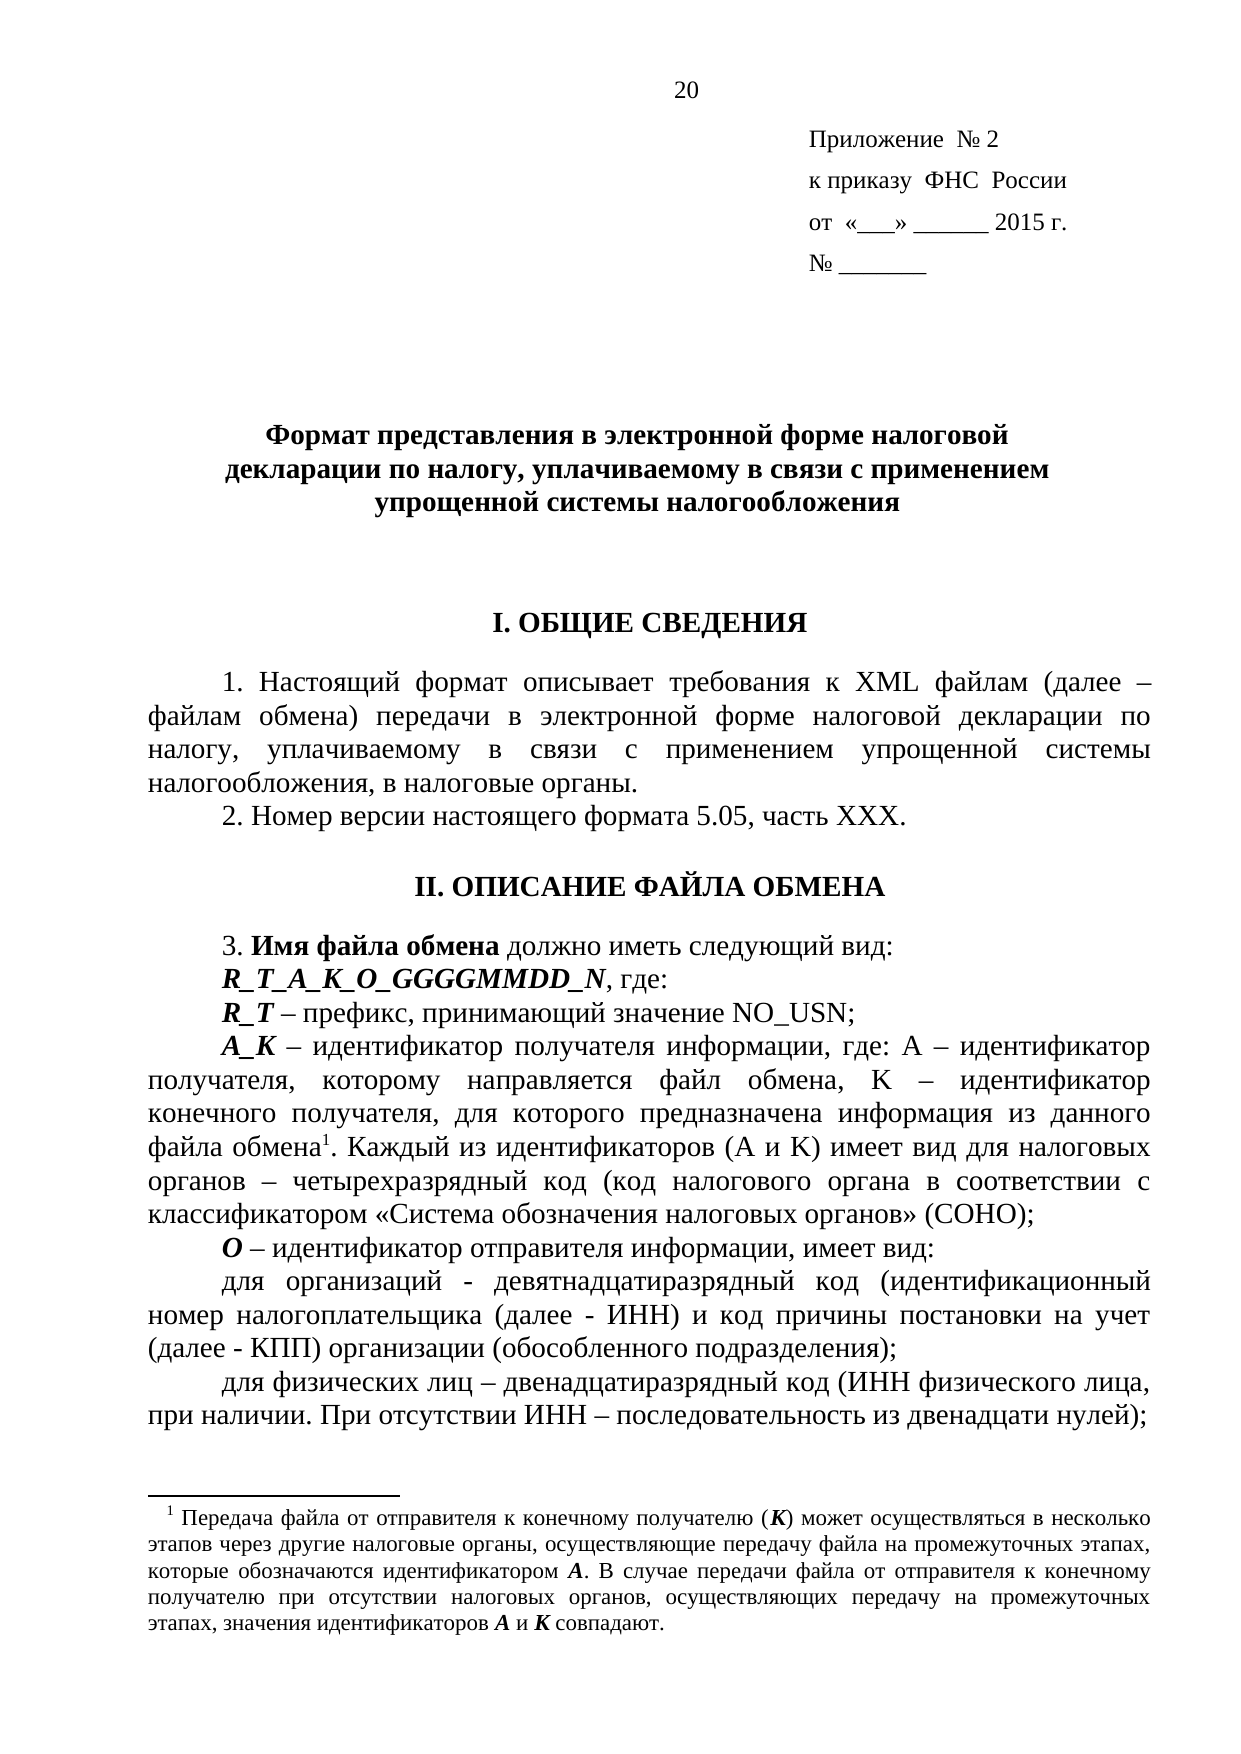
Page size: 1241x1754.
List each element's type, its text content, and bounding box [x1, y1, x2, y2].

table_cell к приказу ФНС России [798, 159, 1153, 201]
text 1. Настоящий формат описывает требования к XML файлам (далее – файлам обмена) передачи в электронной форме налоговой декларации по налогу, уплачиваемому в связи с применением упрощенной системы налогообложения, в налоговые органы. [148, 664, 1152, 798]
text Формат представления в электронной форме налоговой декларации по налогу, уплачиваемому в связи с применением упрощенной системы налогообложения [189, 417, 1085, 518]
text A_K – идентификатор получателя информации, где: A – идентификатор получателя, которому направляется файл обмена, K – идентификатор конечного получателя, для которого предназначена информация из данного файла обмена. Каждый из идентификаторов (A и K) имеет вид для налоговых органов – четырехразрядный код (код налогового органа в соответствии с классификатором «Система обозначения налоговых органов» (СОНО); [148, 1028, 1152, 1230]
text 3. Имя файла обмена должно иметь следующий вид: [148, 928, 1152, 961]
text R_Т – префикс, принимающий значение NO_USN; [148, 995, 1152, 1028]
text 2. Номер версии настоящего формата 5.05, часть ХХХ. [148, 798, 1152, 832]
text R_Т_A_K_О_GGGGMMDD_N, где: [148, 961, 1152, 995]
text О – идентификатор отправителя информации, имеет вид: [148, 1230, 1152, 1263]
text для организаций - девятнадцатиразрядный код (идентификационный номер налогоплательщика (далее - ИНН) и код причины постановки на учет (далее - КПП) организации (обособленного подразделения); [148, 1263, 1152, 1364]
table_header Приложение № 2 [798, 118, 1153, 159]
table_cell от «___» ______ . [798, 201, 1153, 242]
text II. ОПИСАНИЕ ФАЙЛА ОБМЕНА [148, 869, 1152, 903]
text для физических лиц – двенадцатиразрядный код (ИНН физического лица, при наличии. При отсутствии ИНН – последовательность из двенадцати нулей); [148, 1364, 1152, 1431]
table_cell № _______ [798, 242, 1153, 283]
text ОБЩИЕ СВЕДЕНИЯ [148, 606, 1152, 639]
